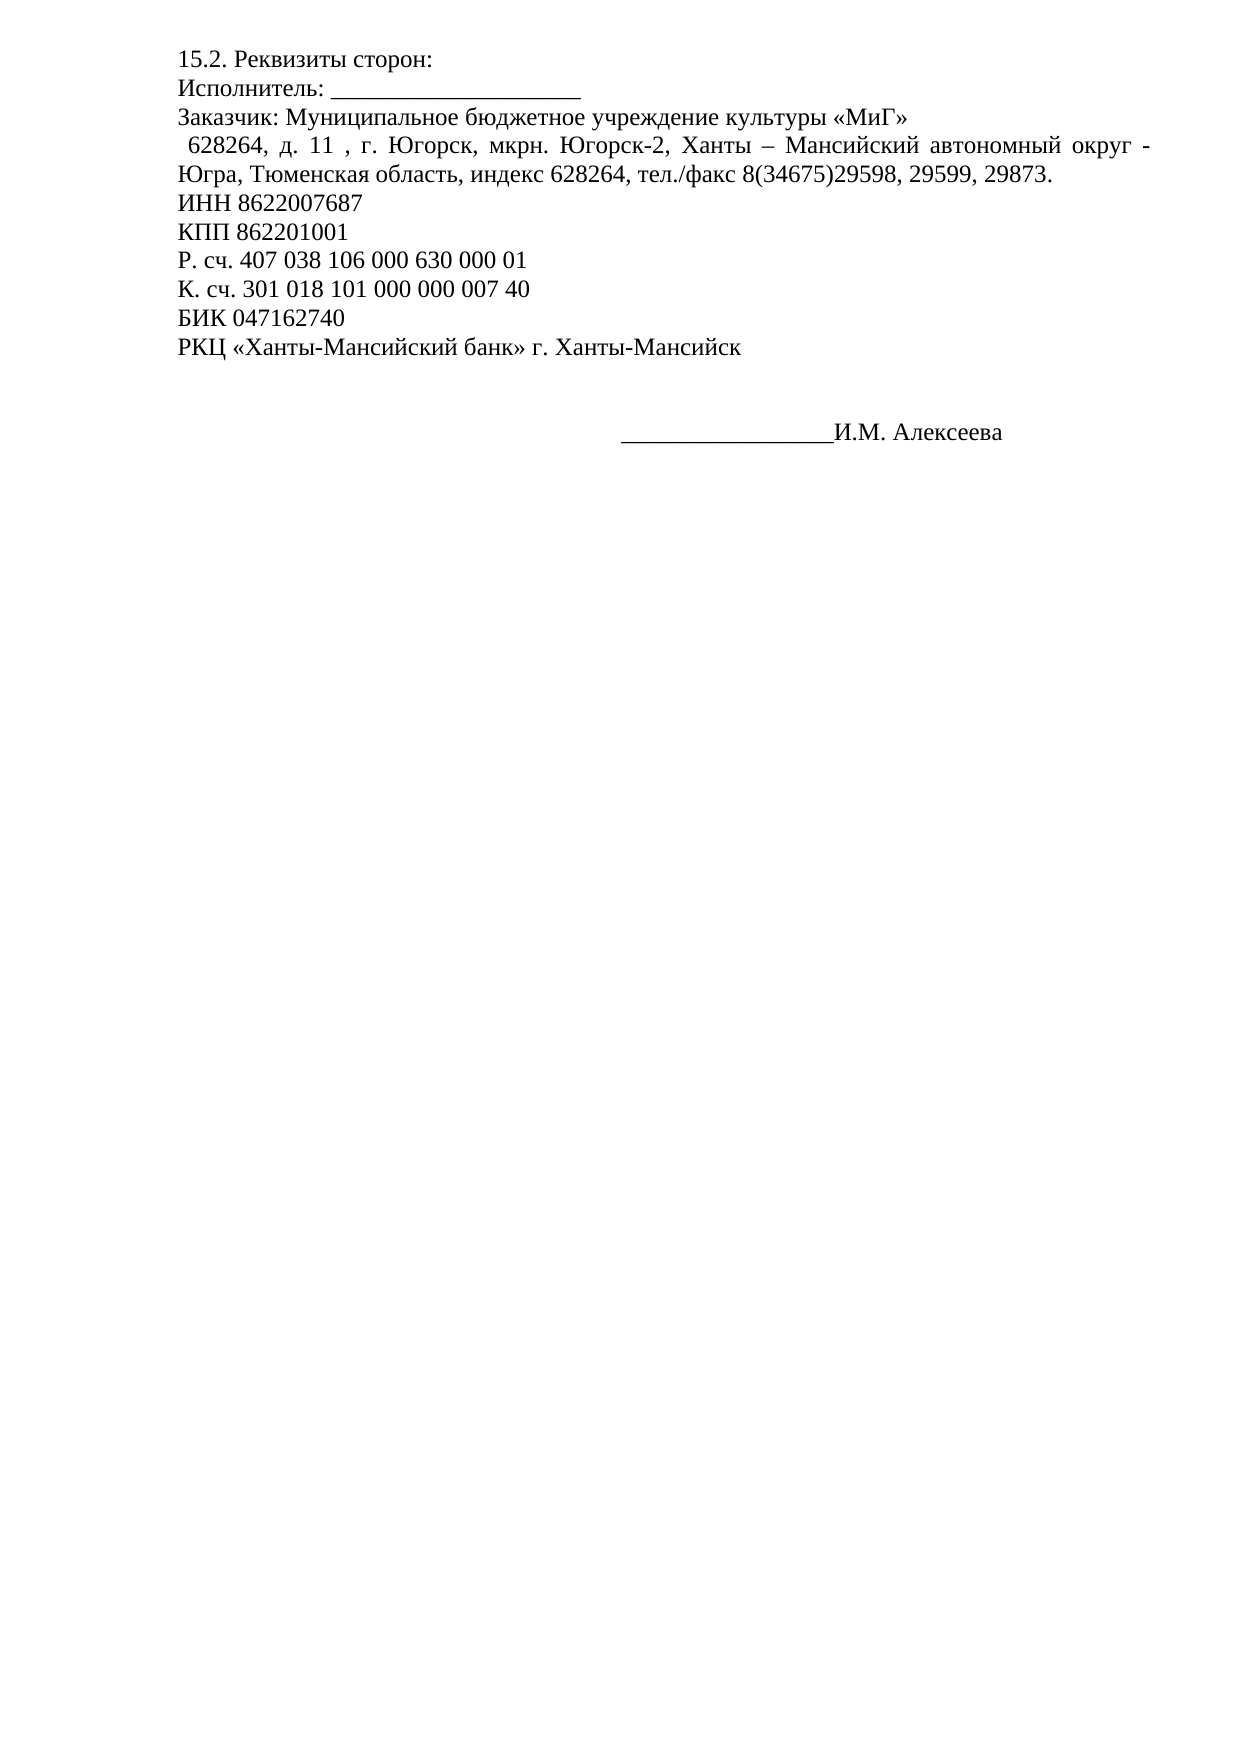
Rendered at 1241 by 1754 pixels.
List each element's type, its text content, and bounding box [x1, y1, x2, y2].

text Исполнитель: ____________________ [177, 73, 1152, 102]
text _________________И.М. Алексеева [177, 417, 1152, 445]
text КПП 862201001 [177, 217, 1152, 246]
text Заказчик: Муниципальное бюджетное учреждение культуры «МиГ» [177, 102, 1152, 131]
text 15.2. Реквизиты сторон: [177, 44, 1152, 73]
text К. сч. 301 018 101 000 000 007 40 [177, 274, 1152, 303]
text Р. сч. 407 038 106 000 630 000 01 [177, 246, 1152, 274]
text РКЦ «Ханты-Мансийский банк» г. Ханты-Мансийск [177, 332, 1152, 361]
text ИНН 8622007687 [177, 188, 1152, 217]
text БИК 047162740 [177, 303, 1152, 332]
text 628264, д. 11 , г. Югорск, мкрн. Югорск-2, Ханты – Мансийский автономный округ -Югра, Тюменская область, индекс 628264, тел./факс 8(34675)29598, 29599, 29873. [177, 131, 1152, 188]
